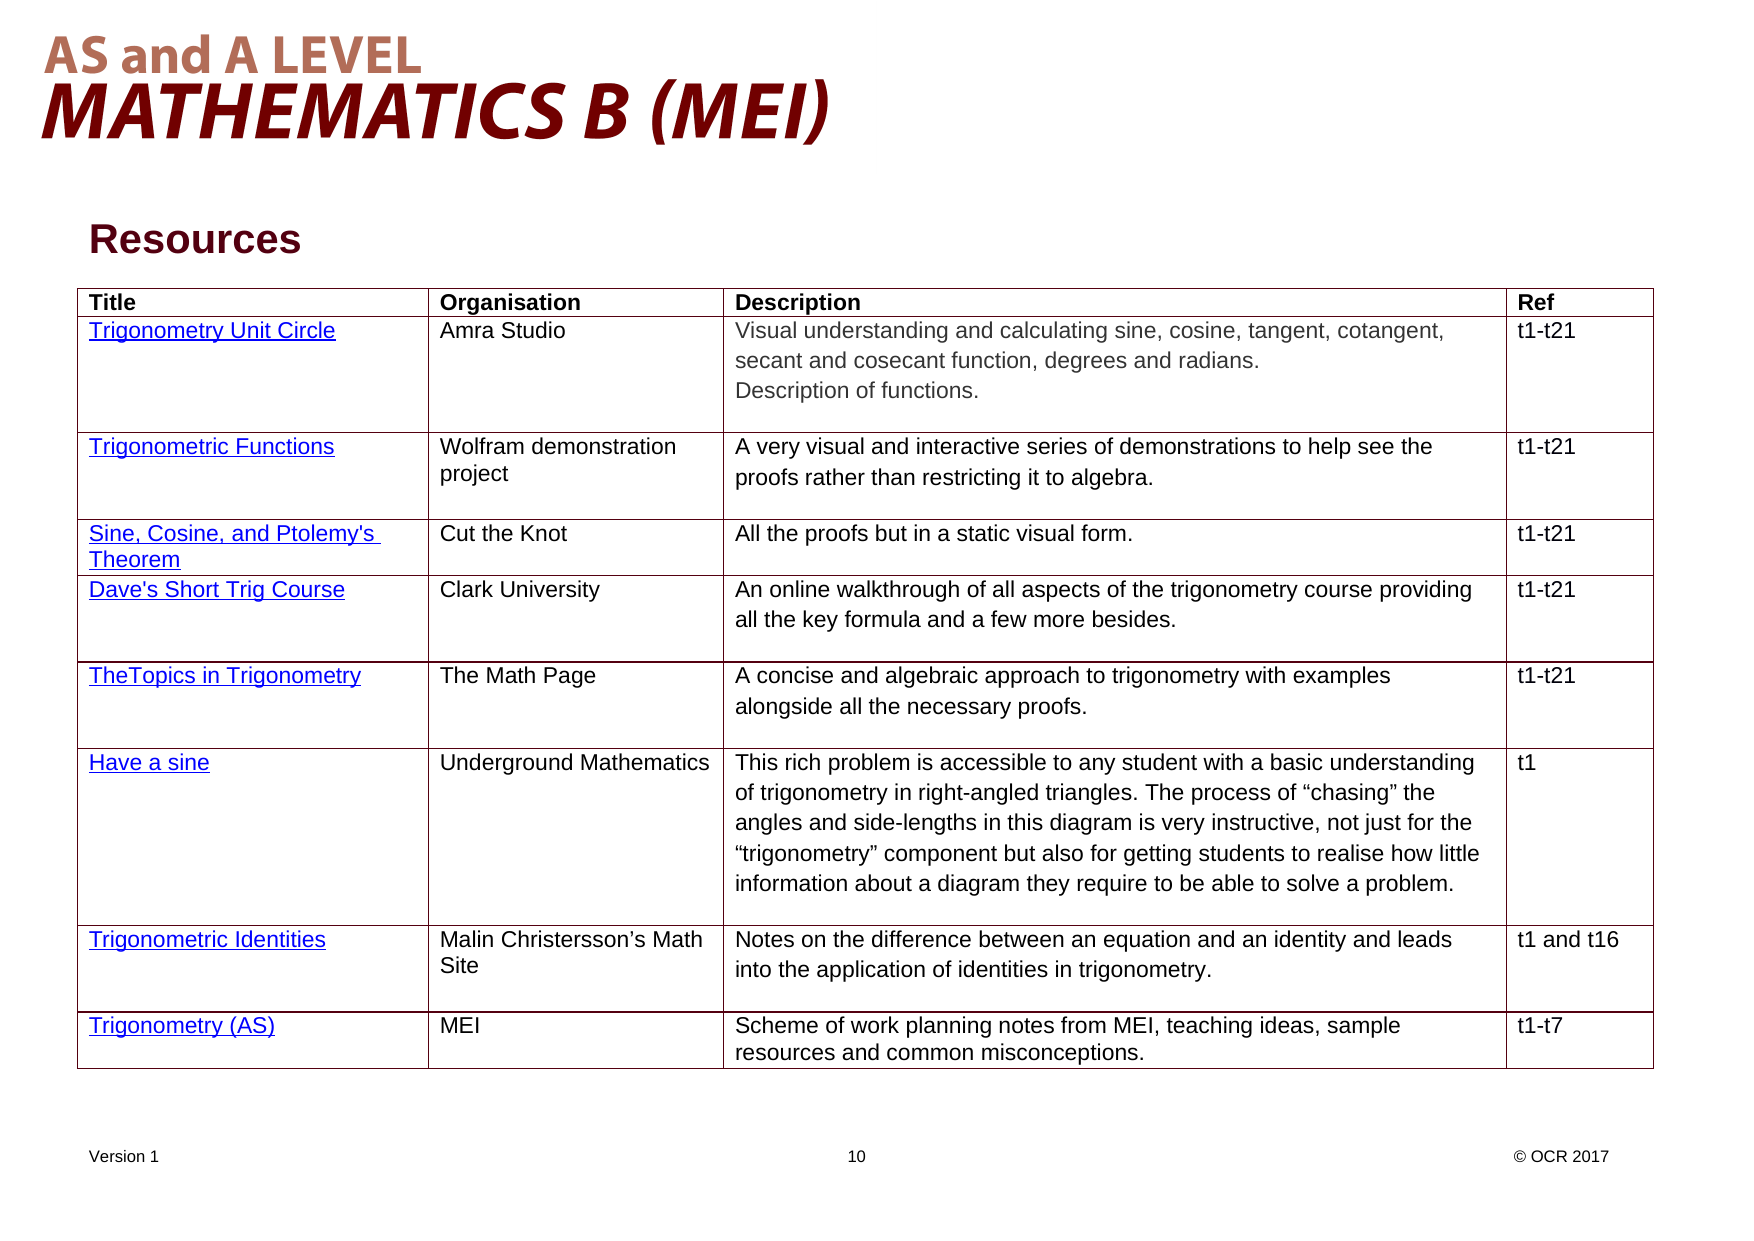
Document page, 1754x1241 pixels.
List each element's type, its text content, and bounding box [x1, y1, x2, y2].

table_header Ref [1507, 289, 1653, 316]
table_header Description [724, 289, 1506, 316]
table_cell t1 and t16 [1507, 926, 1653, 1011]
table_cell An online walkthrough of all aspects of the trigonometry course providing all the key formula and a few more besides. [724, 576, 1506, 661]
picture [0, 1, 1750, 173]
table_cell t1-t21 [1507, 317, 1653, 432]
subtitle Resources [89, 173, 1663, 262]
table_cell Trigonometry Unit Circle [78, 317, 428, 432]
table_cell All the proofs but in a static visual form. [724, 520, 1506, 575]
table_cell Sine, Cosine, and Ptolemy's Theorem [78, 520, 428, 575]
table_cell Malin Christersson’s Math Site [429, 926, 723, 1011]
table_cell A concise and algebraic approach to trigonometry with examples alongside all the necessary proofs. [724, 663, 1506, 748]
table_cell Notes on the difference between an equation and an identity and leads into the application of identities in trigonometry. [724, 926, 1506, 1011]
table_cell Scheme of work planning notes from MEI, teaching ideas, sample resources and common misconceptions. [724, 1013, 1506, 1068]
table_cell This rich problem is accessible to any student with a basic understanding of trigonometry in right-angled triangles. The process of “chasing” the angles and side-lengths in this diagram is very instructive, not just for the “trigonometry” component but also for getting students to realise how little information about a diagram they require to be able to solve a problem. [724, 749, 1506, 925]
table_cell Have a sine [78, 749, 428, 925]
table_cell Dave's Short Trig Course [78, 576, 428, 661]
table_header Title [78, 289, 428, 316]
table_cell TheTopics in Trigonometry [78, 663, 428, 748]
table_cell Visual understanding and calculating sine, cosine, tangent, cotangent, secant and cosecant function, degrees and radians. Description of functions. [724, 317, 1506, 432]
table_cell Clark University [429, 576, 723, 661]
table_cell Underground Mathematics [429, 749, 723, 925]
table_cell t1-t21 [1507, 433, 1653, 519]
table_cell MEI [429, 1013, 723, 1068]
table_cell Trigonometric Identities [78, 926, 428, 1011]
table_cell t1-t21 [1507, 576, 1653, 661]
table_cell t1-t7 [1507, 1013, 1653, 1068]
table_cell A very visual and interactive series of demonstrations to help see the proofs rather than restricting it to algebra. [724, 433, 1506, 519]
table_header Organisation [429, 289, 723, 316]
table_cell Cut the Knot [429, 520, 723, 575]
table_cell t1-t21 [1507, 663, 1653, 748]
table_cell Trigonometry (AS) [78, 1013, 428, 1068]
table_cell The Math Page [429, 663, 723, 748]
table_cell t1-t21 [1507, 520, 1653, 575]
table_cell t1 [1507, 749, 1653, 925]
table_cell Amra Studio [429, 317, 723, 432]
table_cell Wolfram demonstration project [429, 433, 723, 519]
table_cell Trigonometric Functions [78, 433, 428, 519]
